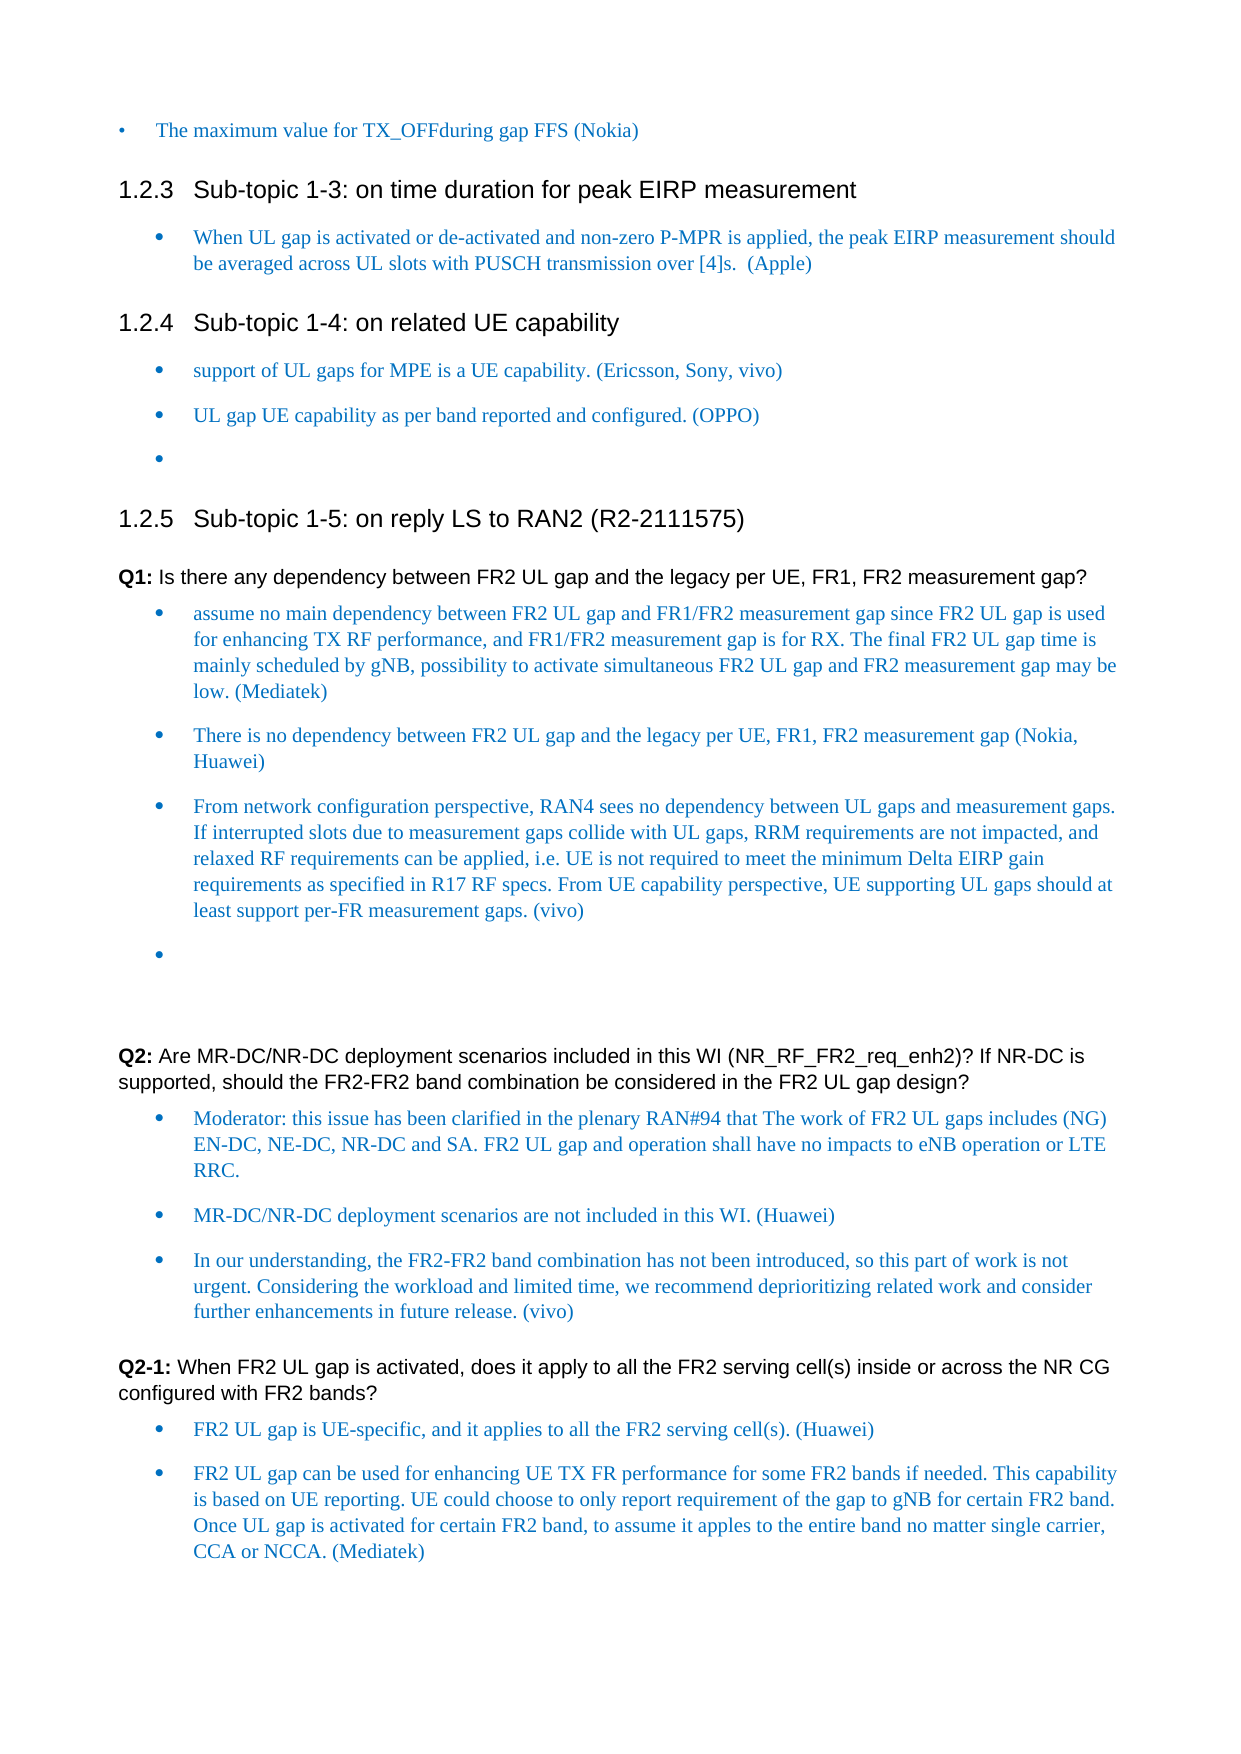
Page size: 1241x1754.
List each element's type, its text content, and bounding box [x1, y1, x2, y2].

list UL gap UE capability as per band reported and configured. (OPPO) [156, 403, 1122, 427]
list support of UL gaps for MPE is a UE capability. (Ericsson, Sony, vivo) [156, 358, 1122, 382]
subtitle Sub-topic 1-4: on related UE capability [118, 308, 1122, 337]
list From network configuration perspective, RAN4 sees no dependency between UL gaps and measurement gaps. If interrupted slots due to measurement gaps collide with UL gaps, RRM requirements are not impacted, and relaxed RF requirements can be applied, i.e. UE is not required to meet the minimum Delta EIRP gain requirements as specified in R17 RF specs. From UE capability perspective, UE supporting UL gaps should at least support per-FR measurement gaps. (vivo) [156, 794, 1122, 922]
list FR2 UL gap is UE-specific, and it applies to all the FR2 serving cell(s). (Huawei) [156, 1417, 1122, 1441]
list There is no dependency between FR2 UL gap and the legacy per UE, FR1, FR2 measurement gap (Nokia, Huawei) [156, 723, 1122, 773]
list MR-DC/NR-DC deployment scenarios are not included in this WI. (Huawei) [156, 1203, 1122, 1227]
list The maximum value for TX_OFFduring gap FFS (Nokia) [118, 118, 1122, 142]
text Q2-1: When FR2 UL gap is activated, does it apply to all the FR2 serving cell(s) inside or across the NR CG configured with FR2 bands? [118, 1354, 1122, 1404]
subtitle Sub-topic 1-3: on time duration for peak EIRP measurement [118, 175, 1122, 204]
text Q2: Are MR-DC/NR-DC deployment scenarios included in this WI (NR_RF_FR2_req_enh2)? If NR-DC is supported, should the FR2-FR2 band combination be considered in the FR2 UL gap design? [118, 1044, 1122, 1094]
subtitle Sub-topic 1-5: on reply LS to RAN2 (R2-2111575) [118, 504, 1122, 533]
text Q1: Is there any dependency between FR2 UL gap and the legacy per UE, FR1, FR2 measurement gap? [118, 565, 1122, 589]
list In our understanding, the FR2-FR2 band combination has not been introduced, so this part of work is not urgent. Considering the workload and limited time, we recommend deprioritizing related work and consider further enhancements in future release. (vivo) [156, 1248, 1122, 1323]
list assume no main dependency between FR2 UL gap and FR1/FR2 measurement gap since FR2 UL gap is used for enhancing TX RF performance, and FR1/FR2 measurement gap is for RX. The final FR2 UL gap time is mainly scheduled by gNB, possibility to activate simultaneous FR2 UL gap and FR2 measurement gap may be low. (Mediatek) [156, 601, 1122, 703]
list When UL gap is activated or de-activated and non-zero P-MPR is applied, the peak EIRP measurement should be averaged across UL slots with PUSCH transmission over [4]s. (Apple) [156, 225, 1122, 275]
list FR2 UL gap can be used for enhancing UE TX FR performance for some FR2 bands if needed. This capability is based on UE reporting. UE could choose to only report requirement of the gap to gNB for certain FR2 band. Once UL gap is activated for certain FR2 band, to assume it apples to the entire band no matter single carrier, CCA or NCCA. (Mediatek) [156, 1461, 1122, 1563]
list Moderator: this issue has been clarified in the plenary RAN#94 that The work of FR2 UL gaps includes (NG) EN-DC, NE-DC, NR-DC and SA. FR2 UL gap and operation shall have no impacts to eNB operation or LTE RRC. [156, 1106, 1122, 1182]
